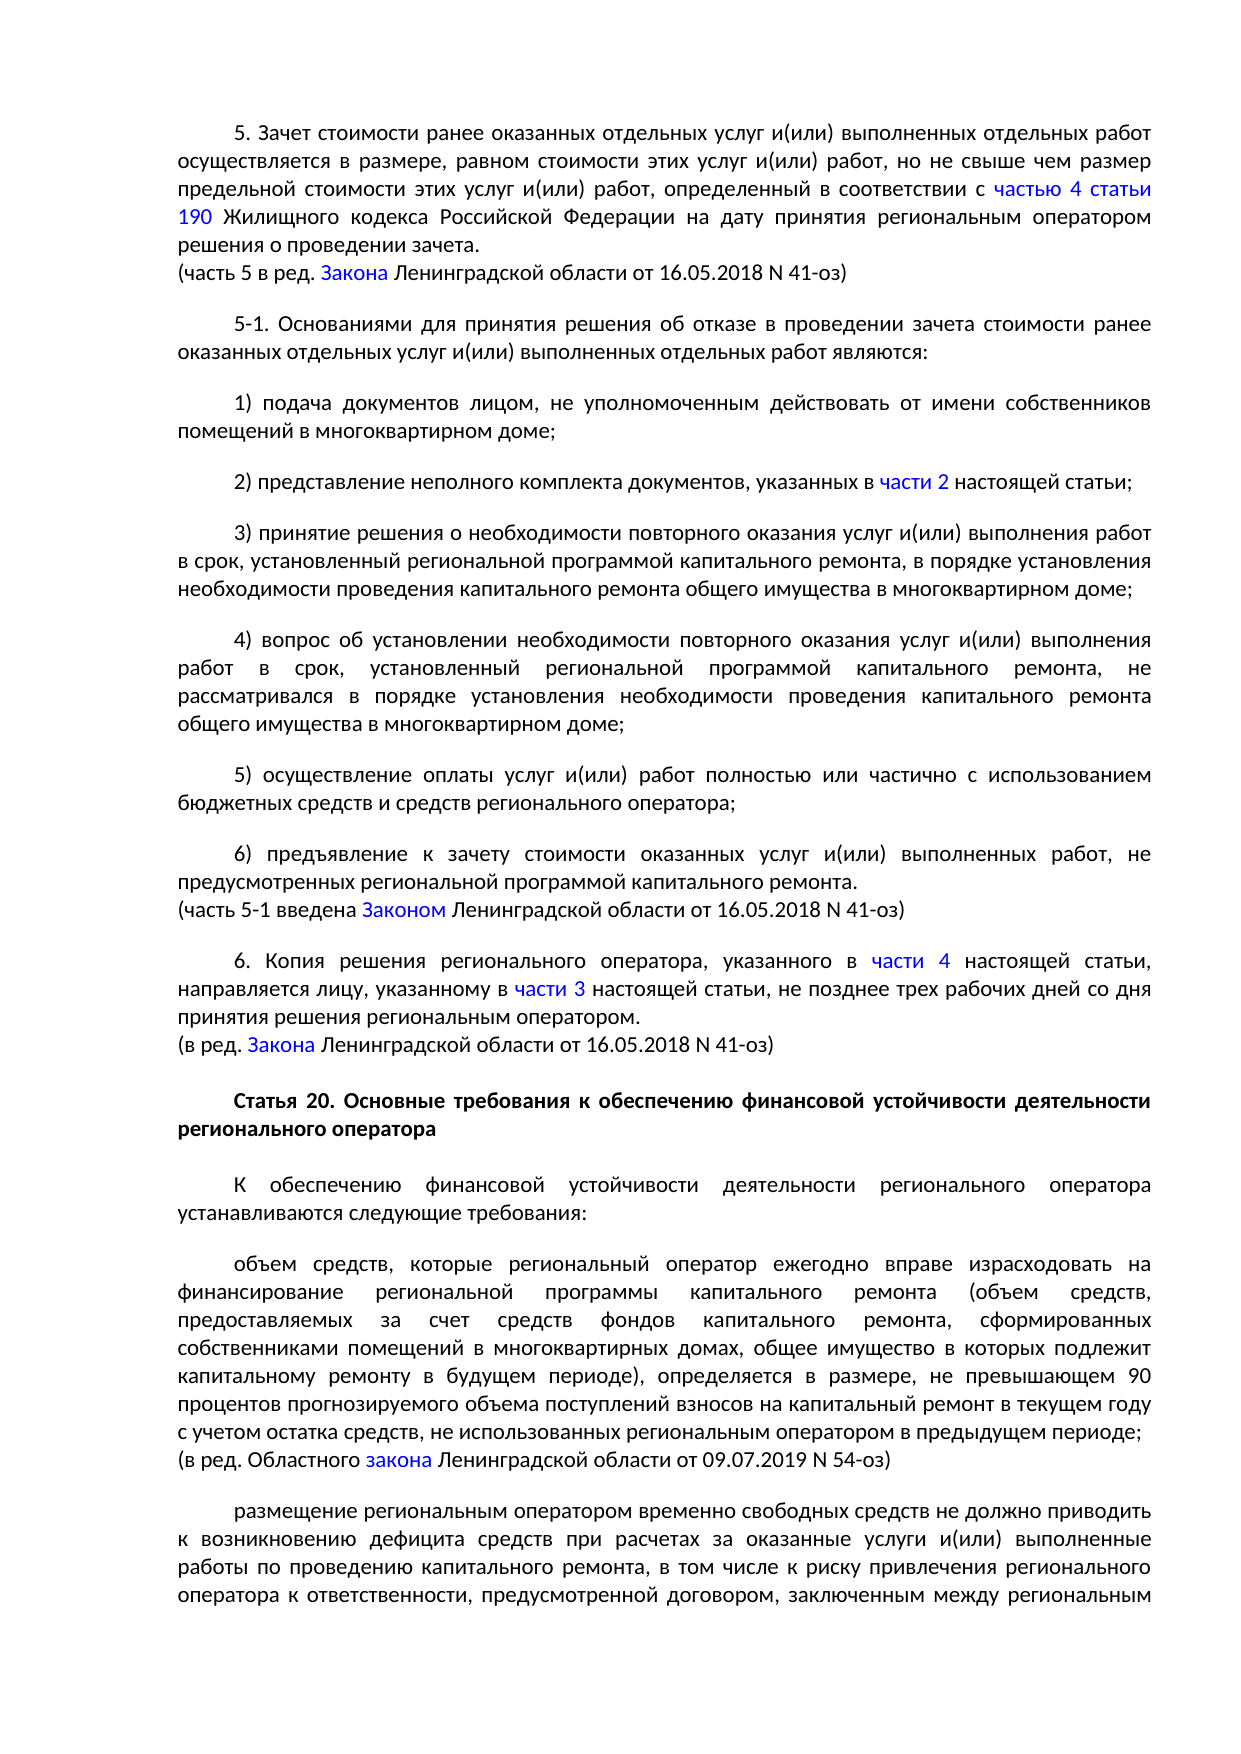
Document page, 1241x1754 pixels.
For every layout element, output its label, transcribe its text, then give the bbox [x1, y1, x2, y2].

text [177, 1496, 1152, 1608]
text (в ред. Областного закона Ленинградской области от 09.07.2019 N 54-оз) [177, 1445, 1152, 1473]
text 1) подача документов лицом, не уполномоченным действовать от имени собственников помещений в многоквартирном доме; [177, 388, 1152, 444]
text 6. Копия решения регионального оператора, указанного в части 4 настоящей статьи, направляется лицу, указанному в части 3 настоящей статьи, не позднее трех рабочих дней со дня принятия решения региональным оператором. [177, 946, 1152, 1030]
text 5. Зачет стоимости ранее оказанных отдельных услуг и(или) выполненных отдельных работ осуществляется в размере, равном стоимости этих услуг и(или) работ, но не свыше чем размер предельной стоимости этих услуг и(или) работ, определенный в соответствии с частью 4 статьи 190 Жилищного кодекса Российской Федерации на дату принятия региональным оператором решения о проведении зачета. [177, 118, 1152, 258]
text (часть 5 в ред. Закона Ленинградской области от 16.05.2018 N 41-оз) [177, 258, 1152, 286]
text К обеспечению финансовой устойчивости деятельности регионального оператора устанавливаются следующие требования: [177, 1170, 1152, 1226]
text 5-1. Основаниями для принятия решения об отказе в проведении зачета стоимости ранее оказанных отдельных услуг и(или) выполненных отдельных работ являются: [177, 309, 1152, 365]
text (в ред. Закона Ленинградской области от 16.05.2018 N 41-оз) [177, 1030, 1152, 1058]
text 2) представление неполного комплекта документов, указанных в части 2 настоящей статьи; [177, 467, 1152, 495]
title Статья 20. Основные требования к обеспечению финансовой устойчивости деятельности регионального оператора [177, 1086, 1152, 1142]
text объем средств, которые региональный оператор ежегодно вправе израсходовать на финансирование региональной программы капитального ремонта (объем средств, предоставляемых за счет средств фондов капитального ремонта, сформированных собственниками помещений в многоквартирных домах, общее имущество в которых подлежит капитальному ремонту в будущем периоде), определяется в размере, не превышающем 90 процентов прогнозируемого объема поступлений взносов на капитальный ремонт в текущем году с учетом остатка средств, не использованных региональным оператором в предыдущем периоде; [177, 1249, 1152, 1445]
text 4) вопрос об установлении необходимости повторного оказания услуг и(или) выполнения работ в срок, установленный региональной программой капитального ремонта, не рассматривался в порядке установления необходимости проведения капитального ремонта общего имущества в многоквартирном доме; [177, 625, 1152, 737]
text (часть 5-1 введена Законом Ленинградской области от 16.05.2018 N 41-оз) [177, 895, 1152, 923]
text 6) предъявление к зачету стоимости оказанных услуг и(или) выполненных работ, не предусмотренных региональной программой капитального ремонта. [177, 839, 1152, 895]
text 3) принятие решения о необходимости повторного оказания услуг и(или) выполнения работ в срок, установленный региональной программой капитального ремонта, в порядке установления необходимости проведения капитального ремонта общего имущества в многоквартирном доме; [177, 518, 1152, 602]
text 5) осуществление оплаты услуг и(или) работ полностью или частично с использованием бюджетных средств и средств регионального оператора; [177, 760, 1152, 816]
